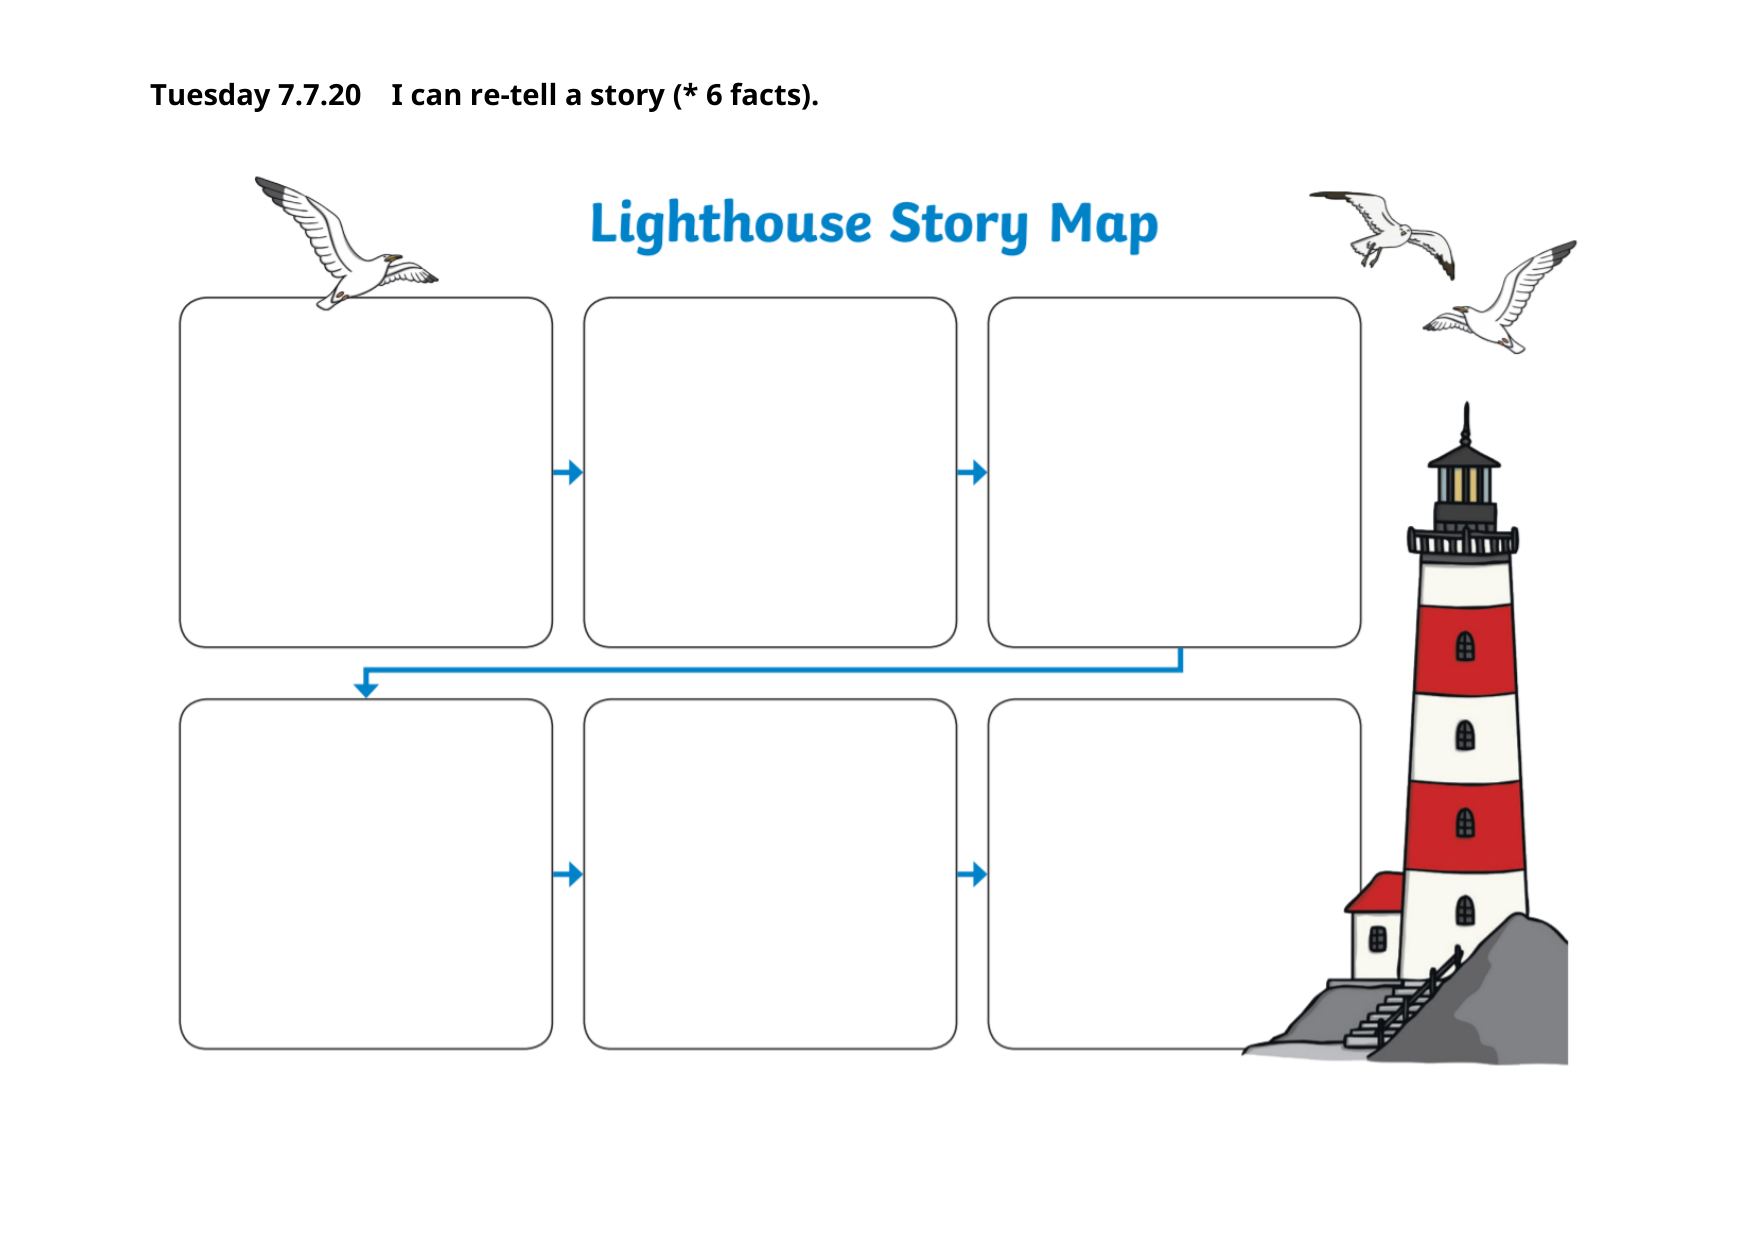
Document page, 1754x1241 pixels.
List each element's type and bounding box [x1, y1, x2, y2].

picture [150, 150, 1604, 1071]
